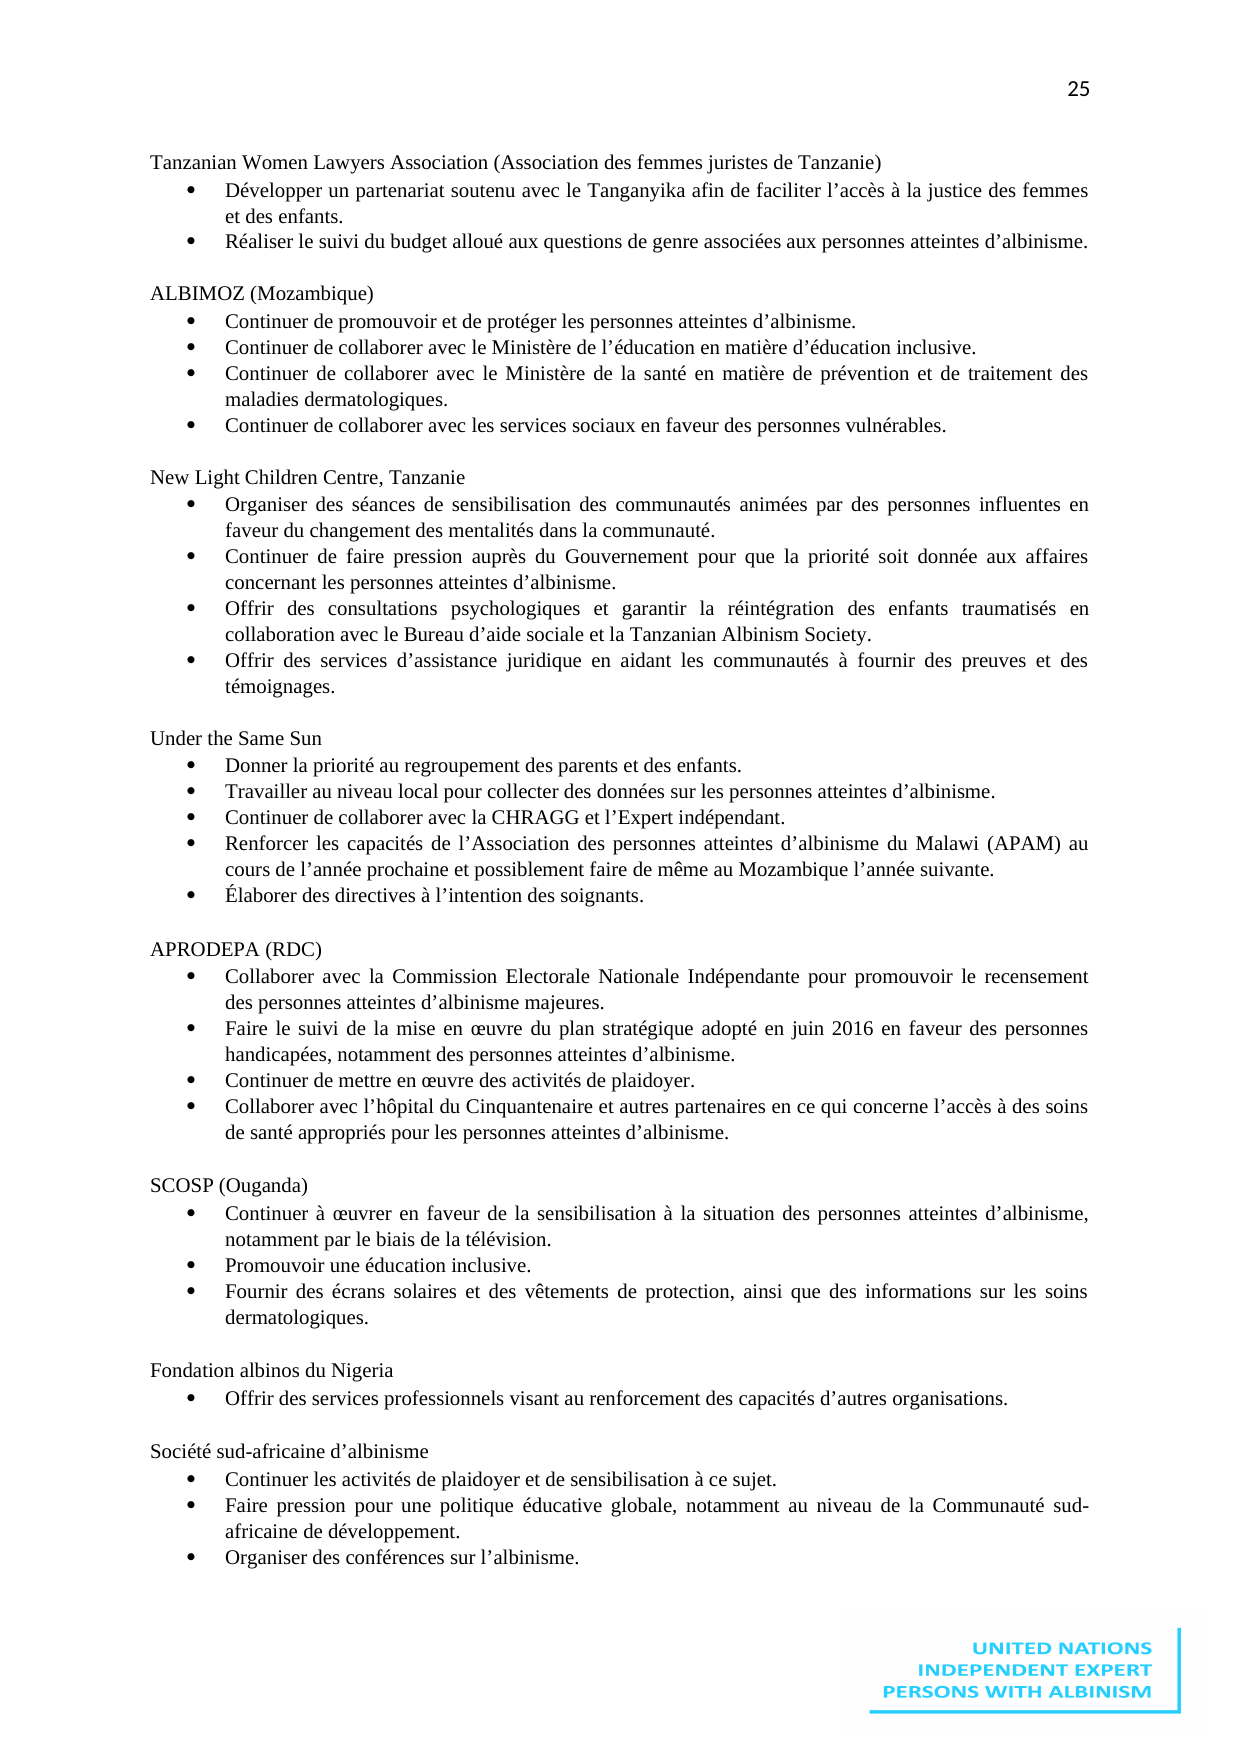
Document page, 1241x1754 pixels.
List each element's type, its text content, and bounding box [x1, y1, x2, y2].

list Continuer de mettre en œuvre des activités de plaidoyer. [187, 1068, 1090, 1092]
list Faire le suivi de la mise en œuvre du plan stratégique adopté en juin 2016 en faveur des personnes handicapées, notamment des personnes atteintes d’albinisme. [187, 1016, 1090, 1066]
text SCOSP (Ouganda) [150, 1173, 1090, 1197]
list Continuer à œuvrer en faveur de la sensibilisation à la situation des personnes atteintes d’albinisme, notamment par le biais de la télévision. [187, 1201, 1090, 1251]
list Travailler au niveau local pour collecter des données sur les personnes atteintes d’albinisme. [187, 779, 1090, 803]
list Continuer de collaborer avec les services sociaux en faveur des personnes vulnérables. [187, 413, 1090, 437]
picture [840, 1612, 1209, 1733]
text APRODEPA (RDC) [150, 936, 1090, 961]
list Élaborer des directives à l’intention des soignants. [187, 883, 1090, 907]
list Développer un partenariat soutenu avec le Tanganyika afin de faciliter l’accès à la justice des femmes et des enfants. [187, 178, 1090, 228]
list Continuer de collaborer avec le Ministère de l’éducation en matière d’éducation inclusive. [187, 335, 1090, 359]
list Offrir des services d’assistance juridique en aidant les communautés à fournir des preuves et des témoignages. [187, 648, 1090, 698]
list Renforcer les capacités de l’Association des personnes atteintes d’albinisme du Malawi (APAM) au cours de l’année prochaine et possiblement faire de même au Mozambique l’année suivante. [187, 831, 1090, 881]
text ALBIMOZ (Mozambique) [150, 281, 1090, 305]
list Continuer de collaborer avec le Ministère de la santé en matière de prévention et de traitement des maladies dermatologiques. [187, 361, 1090, 411]
list Faire pression pour une politique éducative globale, notamment au niveau de la Communauté sud-africaine de développement. [187, 1493, 1090, 1543]
list Donner la priorité au regroupement des parents et des enfants. [187, 753, 1090, 777]
list Organiser des conférences sur l’albinisme. [187, 1545, 1090, 1569]
list Continuer de promouvoir et de protéger les personnes atteintes d’albinisme. [187, 309, 1090, 333]
list Promouvoir une éducation inclusive. [187, 1253, 1090, 1277]
list Fournir des écrans solaires et des vêtements de protection, ainsi que des informations sur les soins dermatologiques. [187, 1279, 1090, 1329]
list Collaborer avec l’hôpital du Cinquantenaire et autres partenaires en ce qui concerne l’accès à des soins de santé appropriés pour les personnes atteintes d’albinisme. [187, 1094, 1090, 1144]
list Offrir des consultations psychologiques et garantir la réintégration des enfants traumatisés en collaboration avec le Bureau d’aide sociale et la Tanzanian Albinism Society. [187, 596, 1090, 646]
list Réaliser le suivi du budget alloué aux questions de genre associées aux personnes atteintes d’albinisme. [187, 229, 1090, 253]
text Société sud-africaine d’albinisme [150, 1439, 1090, 1463]
list Continuer les activités de plaidoyer et de sensibilisation à ce sujet. [187, 1467, 1090, 1491]
text Fondation albinos du Nigeria [150, 1358, 1090, 1382]
list Collaborer avec la Commission Electorale Nationale Indépendante pour promouvoir le recensement des personnes atteintes d’albinisme majeures. [187, 964, 1090, 1014]
list Continuer de collaborer avec la CHRAGG et l’Expert indépendant. [187, 805, 1090, 829]
list Continuer de faire pression auprès du Gouvernement pour que la priorité soit donnée aux affaires concernant les personnes atteintes d’albinisme. [187, 544, 1090, 594]
list Organiser des séances de sensibilisation des communautés animées par des personnes influentes en faveur du changement des mentalités dans la communauté. [187, 492, 1090, 542]
text Under the Same Sun [150, 726, 1090, 750]
text Tanzanian Women Lawyers Association (Association des femmes juristes de Tanzanie) [150, 150, 1090, 174]
text New Light Children Centre, Tanzanie [150, 464, 1090, 489]
list Offrir des services professionnels visant au renforcement des capacités d’autres organisations. [187, 1386, 1090, 1410]
